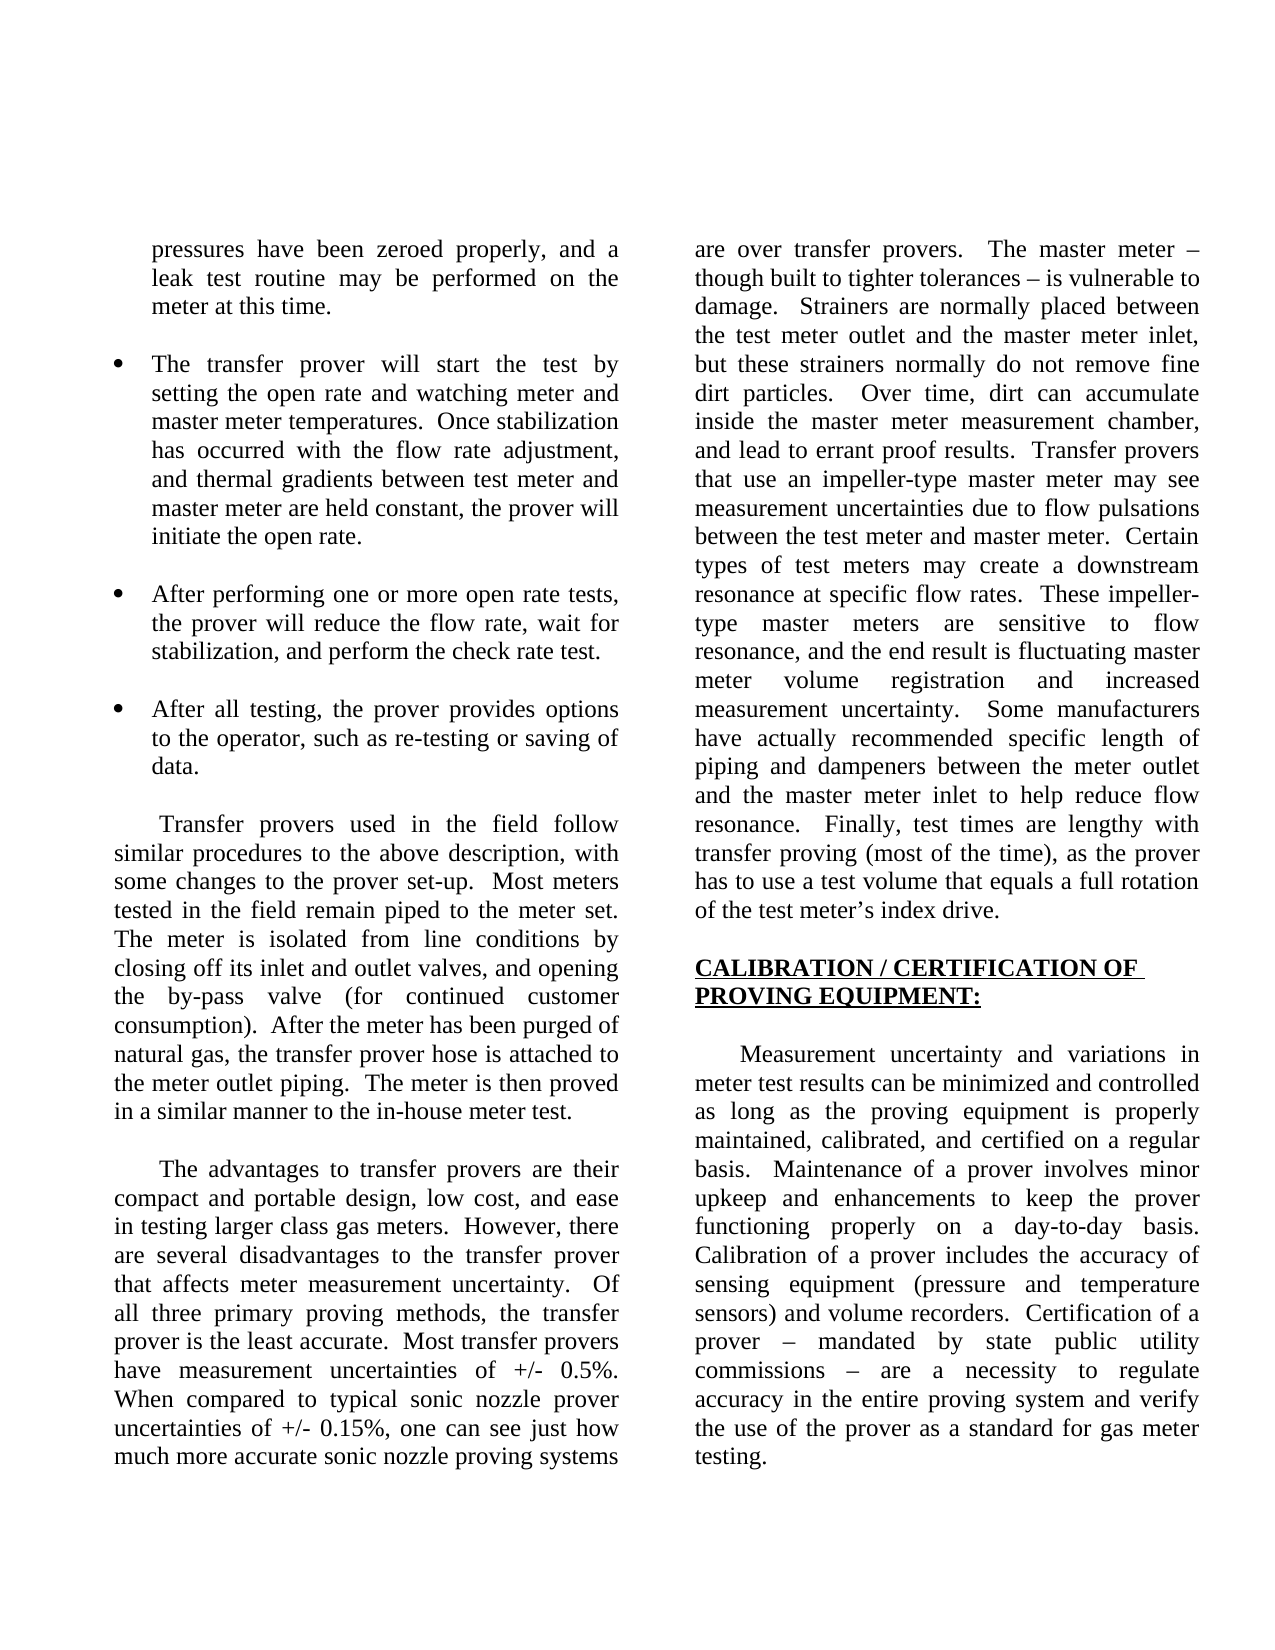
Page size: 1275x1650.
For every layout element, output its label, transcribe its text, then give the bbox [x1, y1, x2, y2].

text Measurement uncertainty and variations in meter test results can be minimized and controlled as long as the proving equipment is properly maintained, calibrated, and certified on a regular basis. Maintenance of a prover involves minor upkeep and enhancements to keep the prover functioning properly on a day-to-day basis. Calibration of a prover includes the accuracy of sensing equipment (pressure and temperature sensors) and volume recorders. Certification of a prover – mandated by state public utility commissions – are a necessity to regulate accuracy in the entire proving system and verify the use of the prover as a standard for gas meter testing. [694, 1039, 1200, 1470]
list After performing one or more open rate tests, the prover will reduce the flow rate, wait for stabilization, and perform the check rate test. [114, 579, 619, 665]
text The advantages to transfer provers are their compact and portable design, low cost, and ease in testing larger class gas meters. However, there are several disadvantages to the transfer prover that affects meter measurement uncertainty. Of all three primary proving methods, the transfer prover is the least accurate. Most transfer provers have measurement uncertainties of +/- 0.5%. When compared to typical sonic nozzle prover uncertainties of +/- 0.15%, one can see just how much more accurate sonic nozzle proving systems are over transfer provers. The master meter – though built to tighter tolerances – is vulnerable to damage. Strainers are normally placed between the test meter outlet and the master meter inlet, but these strainers normally do not remove fine dirt particles. Over time, dirt can accumulate inside the master meter measurement chamber, and lead to errant proof results. Transfer provers that use an impeller-type master meter may see measurement uncertainties due to flow pulsations between the test meter and master meter. Certain types of test meters may create a downstream resonance at specific flow rates. These impeller-type master meters are sensitive to flow resonance, and the end result is fluctuating master meter volume registration and increased measurement uncertainty. Some manufacturers have actually recommended specific length of piping and dampeners between the meter outlet and the master meter inlet to help reduce flow resonance. Finally, test times are lengthy with transfer proving (most of the time), as the prover has to use a test volume that equals a full rotation of the test meter’s index drive. [694, 234, 1200, 924]
text CALIBRATION / CERTIFICATION OF PROVING EQUIPMENT: [694, 953, 1200, 1010]
text The advantages to transfer provers are their compact and portable design, low cost, and ease in testing larger class gas meters. However, there are several disadvantages to the transfer prover that affects meter measurement uncertainty. Of all three primary proving methods, the transfer prover is the least accurate. Most transfer provers have measurement uncertainties of +/- 0.5%. When compared to typical sonic nozzle prover uncertainties of +/- 0.15%, one can see just how much more accurate sonic nozzle proving systems are over transfer provers. The master meter – though built to tighter tolerances – is vulnerable to damage. Strainers are normally placed between the test meter outlet and the master meter inlet, but these strainers normally do not remove fine dirt particles. Over time, dirt can accumulate inside the master meter measurement chamber, and lead to errant proof results. Transfer provers that use an impeller-type master meter may see measurement uncertainties due to flow pulsations between the test meter and master meter. Certain types of test meters may create a downstream resonance at specific flow rates. These impeller-type master meters are sensitive to flow resonance, and the end result is fluctuating master meter volume registration and increased measurement uncertainty. Some manufacturers have actually recommended specific length of piping and dampeners between the meter outlet and the master meter inlet to help reduce flow resonance. Finally, test times are lengthy with transfer proving (most of the time), as the prover has to use a test volume that equals a full rotation of the test meter’s index drive. [114, 1154, 619, 1470]
text Transfer provers used in the field follow similar procedures to the above description, with some changes to the prover set-up. Most meters tested in the field remain piped to the meter set. The meter is isolated from line conditions by closing off its inlet and outlet valves, and opening the by-pass valve (for continued customer consumption). After the meter has been purged of natural gas, the transfer prover hose is attached to the meter outlet piping. The meter is then proved in a similar manner to the in-house meter test. [114, 809, 619, 1125]
list The transfer prover will start the test by setting the open rate and watching meter and master meter temperatures. Once stabilization has occurred with the flow rate adjustment, and thermal gradients between test meter and master meter are held constant, the prover will initiate the open rate. [114, 349, 619, 550]
list After all testing, the prover provides options to the operator, such as re-testing or saving of data. [114, 694, 619, 780]
